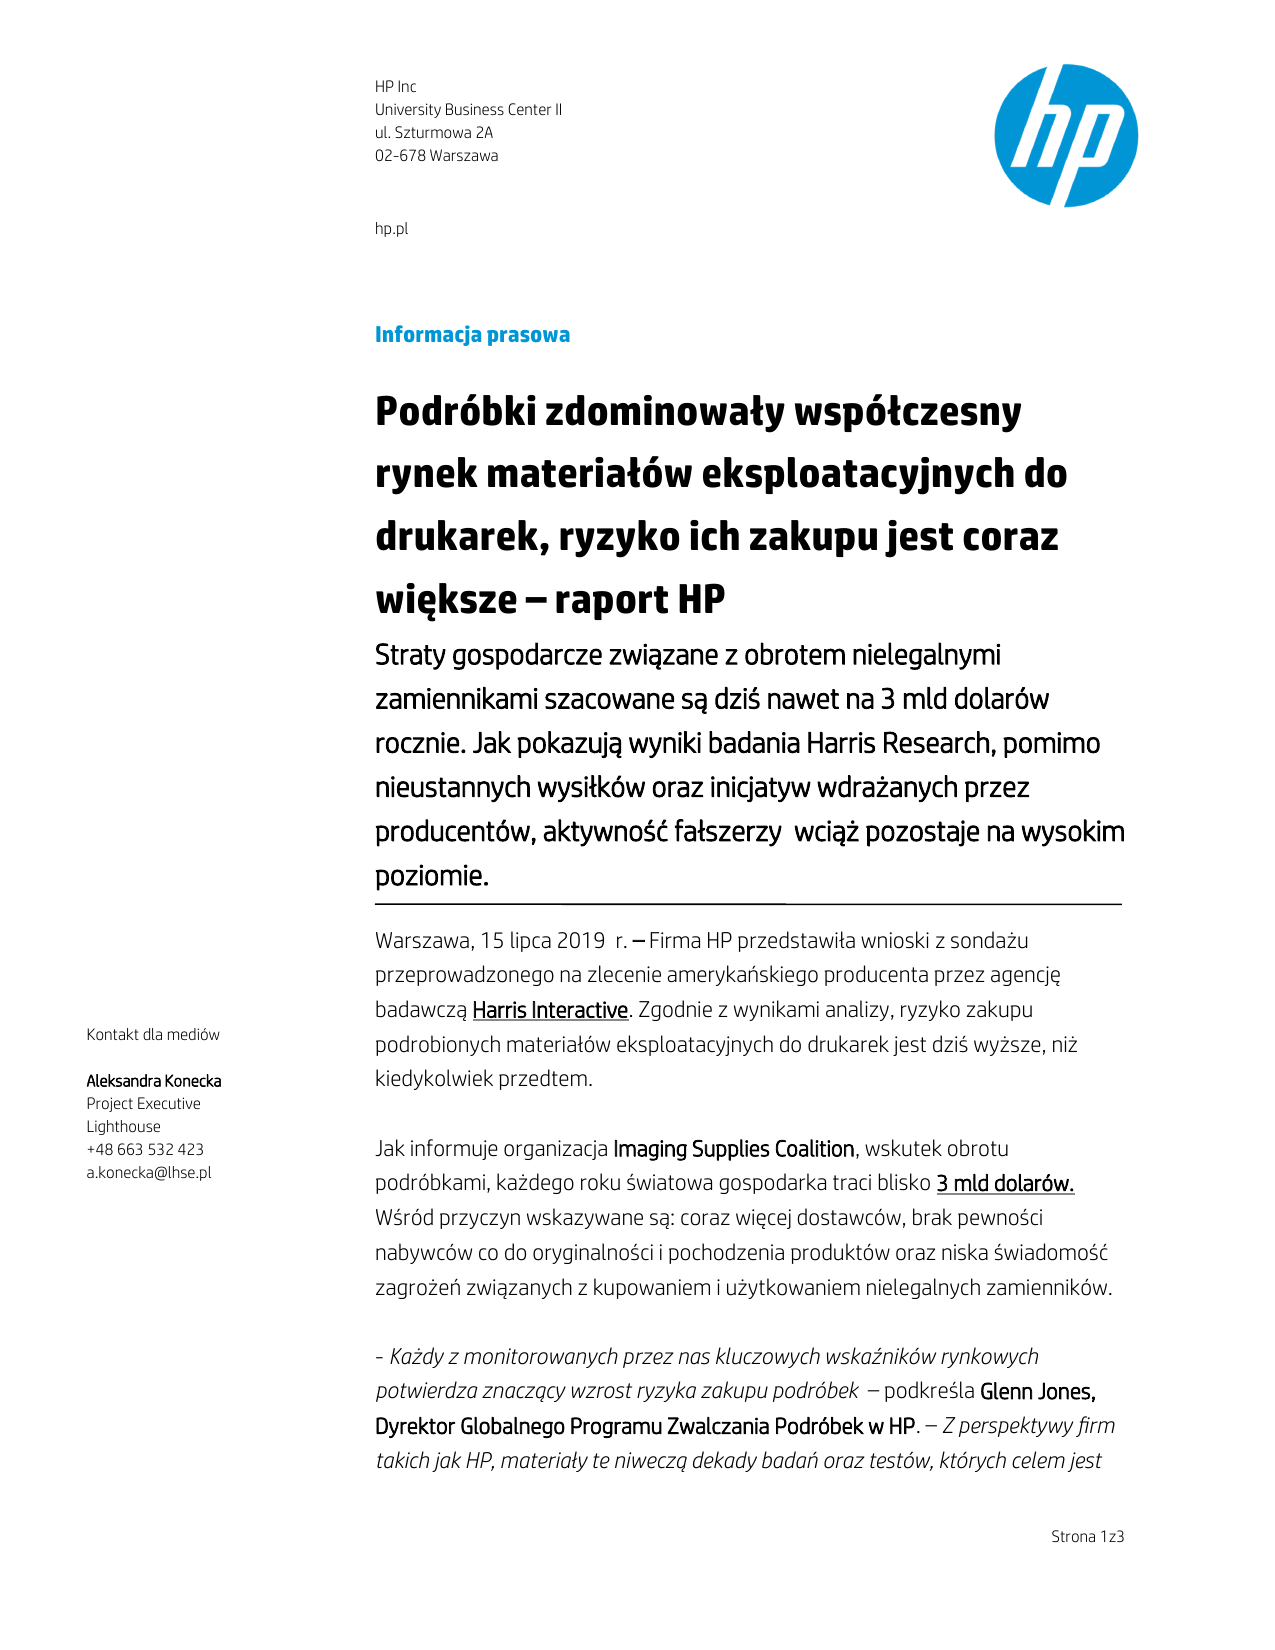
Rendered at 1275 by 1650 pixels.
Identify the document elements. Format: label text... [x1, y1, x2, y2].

text Informacja prasowa [375, 240, 1125, 349]
text Jak informuje organizacja Imaging Supplies Coalition, wskutek obrotu podróbkami, każdego roku światowa gospodarka traci blisko 3 mld dolarów. Wśród przyczyn wskazywane są: coraz więcej dostawców, brak pewności nabywców co do oryginalności i pochodzenia produktów oraz niska świadomość zagrożeń związanych z kupowaniem i użytkowaniem nielegalnych zamienników. [375, 1133, 1125, 1302]
table_header Podróbki zdominowały współczesny rynek materiałów eksploatacyjnych do drukarek, ryzyko ich zakupu jest coraz większe – raport HP Straty gospodarcze związane z obrotem nielegalnymi zamiennikami szacowane są dziś nawet na 3 mld dolarów rocznie. Jak pokazują wyniki badania Harris Research, pomimo nieustannych wysiłków oraz inicjatyw wdrażanych przez producentów, aktywność fałszerzy wciąż pozostaje na wysokim poziomie. [375, 383, 1128, 898]
text Warszawa, 15 lipca 2019 r. – Firma HP przedstawiła wnioski z sondażu przeprowadzonego na zlecenie amerykańskiego producenta przez agencję badawczą Harris Interactive. Zgodnie z wynikami analizy, ryzyko zakupu podrobionych materiałów eksploatacyjnych do drukarek jest dziś wyższe, niż kiedykolwiek przedtem. [375, 925, 1125, 1094]
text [375, 1341, 1125, 1476]
picture [978, 63, 1155, 217]
